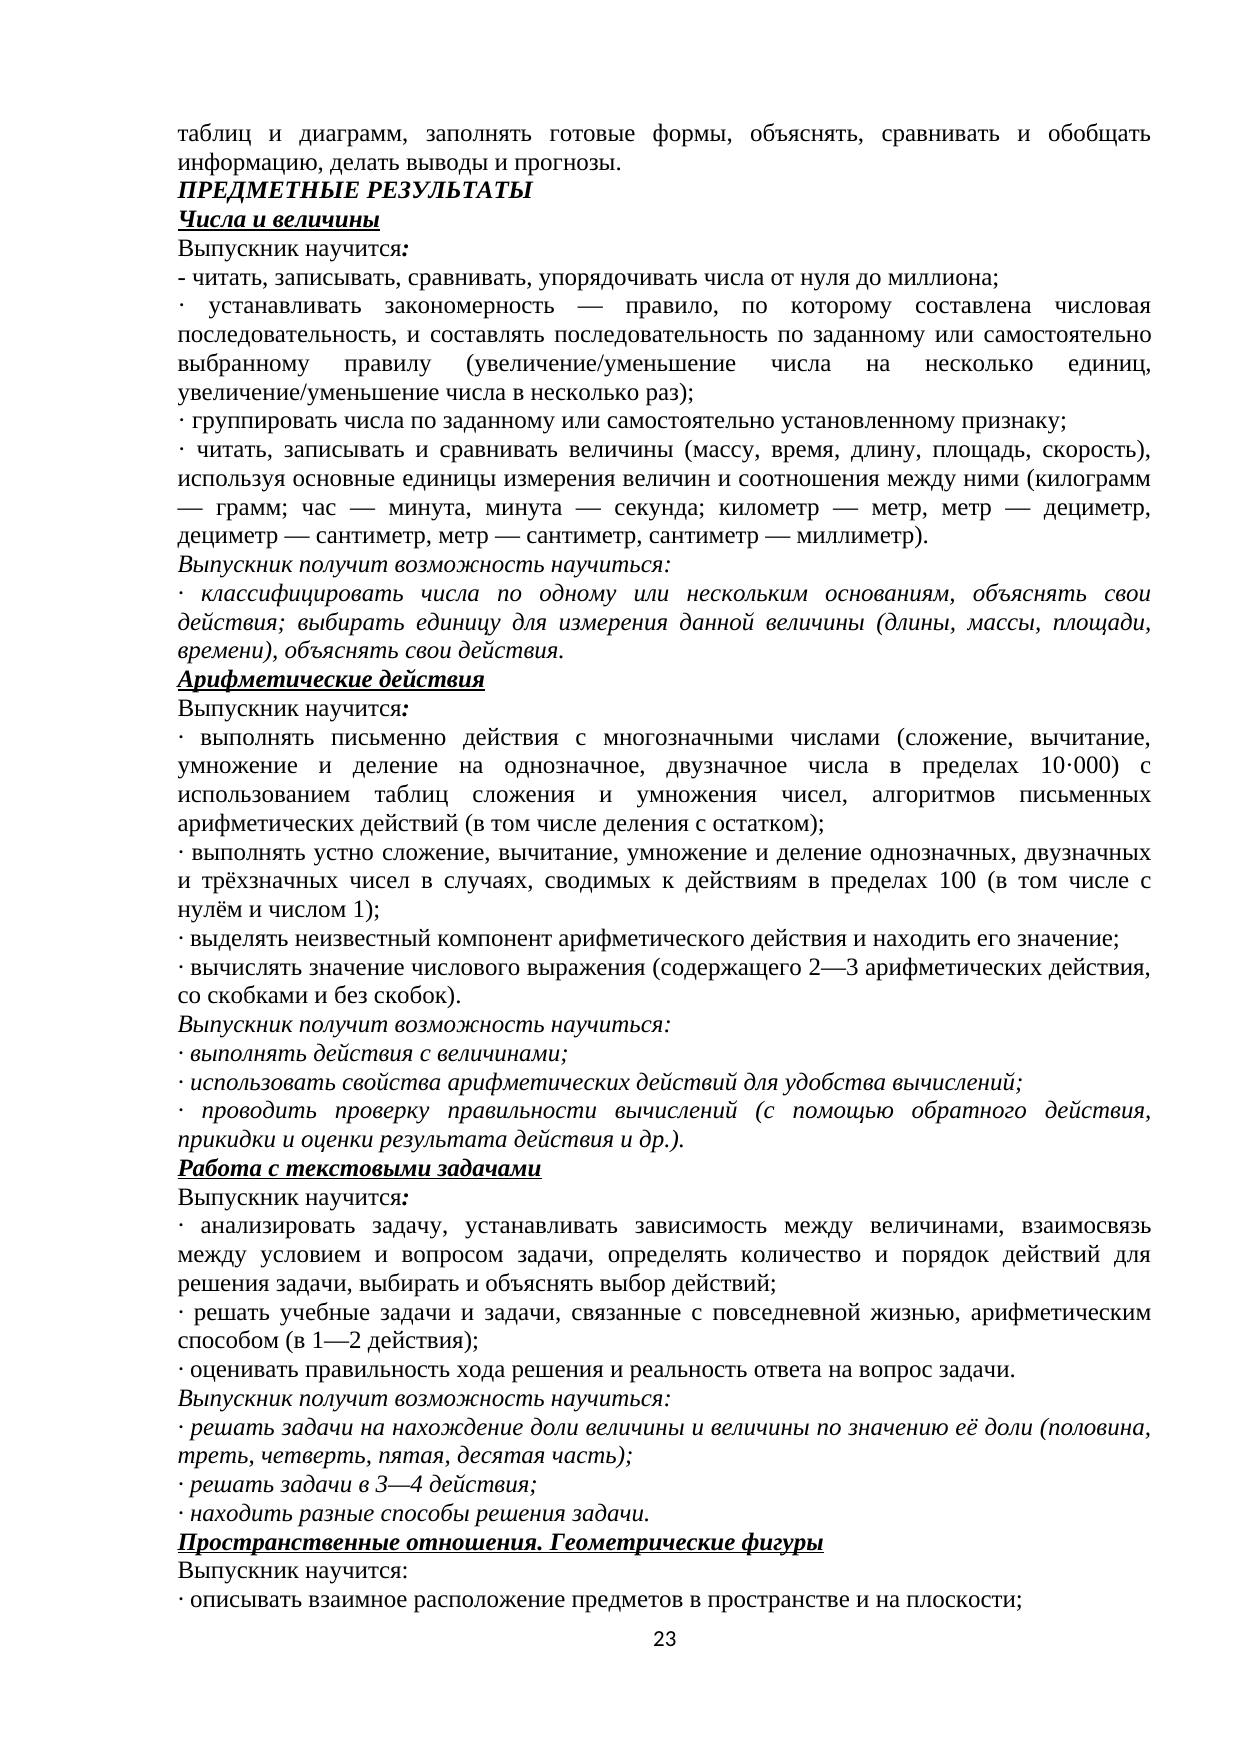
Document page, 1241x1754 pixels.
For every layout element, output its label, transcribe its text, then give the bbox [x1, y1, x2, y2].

text · описывать взаимное расположение предметов в пространстве и на плоскости; [177, 1584, 1152, 1613]
text Числа и величины [177, 204, 1152, 233]
text Выпускник научится: [177, 1182, 1152, 1211]
text Арифметические действия [177, 664, 1152, 693]
text Пространственные отношения. Геометрические фигуры [177, 1527, 1152, 1556]
text · анализировать задачу, устанавливать зависимость между величинами, взаимосвязь между условием и вопросом задачи, определять количество и порядок действий для решения задачи, выбирать и объяснять выбор действий; [177, 1211, 1152, 1297]
text · решать задачи в 3—4 действия; [177, 1469, 1152, 1498]
text · оценивать правильность хода решения и реальность ответа на вопрос задачи. [177, 1354, 1152, 1383]
text Выпускник научится: [177, 1556, 1152, 1584]
text · устанавливать закономерность — правило, по которому составлена числовая последовательность, и составлять последовательность по заданному или самостоятельно выбранному правилу (увеличение/уменьшение числа на несколько единиц, увеличение/уменьшение числа в несколько раз); [177, 291, 1152, 406]
text · выделять неизвестный компонент арифметического действия и находить его значение; [177, 923, 1152, 952]
text · решать учебные задачи и задачи, связанные с повседневной жизнью, арифметическим способом (в 1—2 действия); [177, 1297, 1152, 1354]
text · решать задачи на нахождение доли величины и величины по значению её доли (половина, треть, четверть, пятая, десятая часть); [177, 1412, 1152, 1469]
text Выпускник получит возможность научиться: [177, 1383, 1152, 1412]
text ПРЕДМЕТНЫЕ РЕЗУЛЬТАТЫ [177, 176, 1152, 204]
text Работа с текстовыми задачами [177, 1153, 1152, 1182]
text · использовать свойства арифметических действий для удобства вычислений; [177, 1067, 1152, 1096]
text · выполнять действия с величинами; [177, 1038, 1152, 1067]
text Выпускник научится: [177, 693, 1152, 722]
text · классифицировать числа по одному или нескольким основаниям, объяснять свои действия; выбирать единицу для измерения данной величины (длины, массы, площади, времени), объяснять свои действия. [177, 578, 1152, 664]
text · читать, записывать и сравнивать величины (массу, время, длину, площадь, скорость), используя основные единицы измерения величин и соотношения между ними (килограмм — грамм; час — минута, минута — секунда; километр — метр, метр — дециметр, дециметр — сантиметр, метр — сантиметр, сантиметр — миллиметр). [177, 434, 1152, 549]
text · выполнять письменно действия с многозначными числами (сложение, вычитание, умножение и деление на однозначное, двузначное числа в пределах 10·000) с использованием таблиц сложения и умножения чисел, алгоритмов письменных арифметических действий (в том числе деления с остатком); [177, 722, 1152, 837]
text Выпускник научится: [177, 233, 1152, 262]
text Выпускник получит возможность научиться: [177, 549, 1152, 578]
text Выпускник получит возможность научиться: [177, 1009, 1152, 1038]
text · выполнять устно сложение, вычитание, умножение и деление однозначных, двузначных и трёхзначных чисел в случаях, сводимых к действиям в пределах 100 (в том числе с нулём и числом 1); [177, 837, 1152, 923]
text - читать, записывать, сравнивать, упорядочивать числа от нуля до миллиона; [177, 262, 1152, 291]
text · вычислять значение числового выражения (содержащего 2—3 арифметических действия, со скобками и без скобок). [177, 952, 1152, 1009]
text · группировать числа по заданному или самостоятельно установленному признаку; [177, 406, 1152, 434]
text · проводить проверку правильности вычислений (с помощью обратного действия, прикидки и оценки результата действия и др.). [177, 1096, 1152, 1153]
text · находить разные способы решения задачи. [177, 1498, 1152, 1527]
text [177, 118, 1152, 176]
